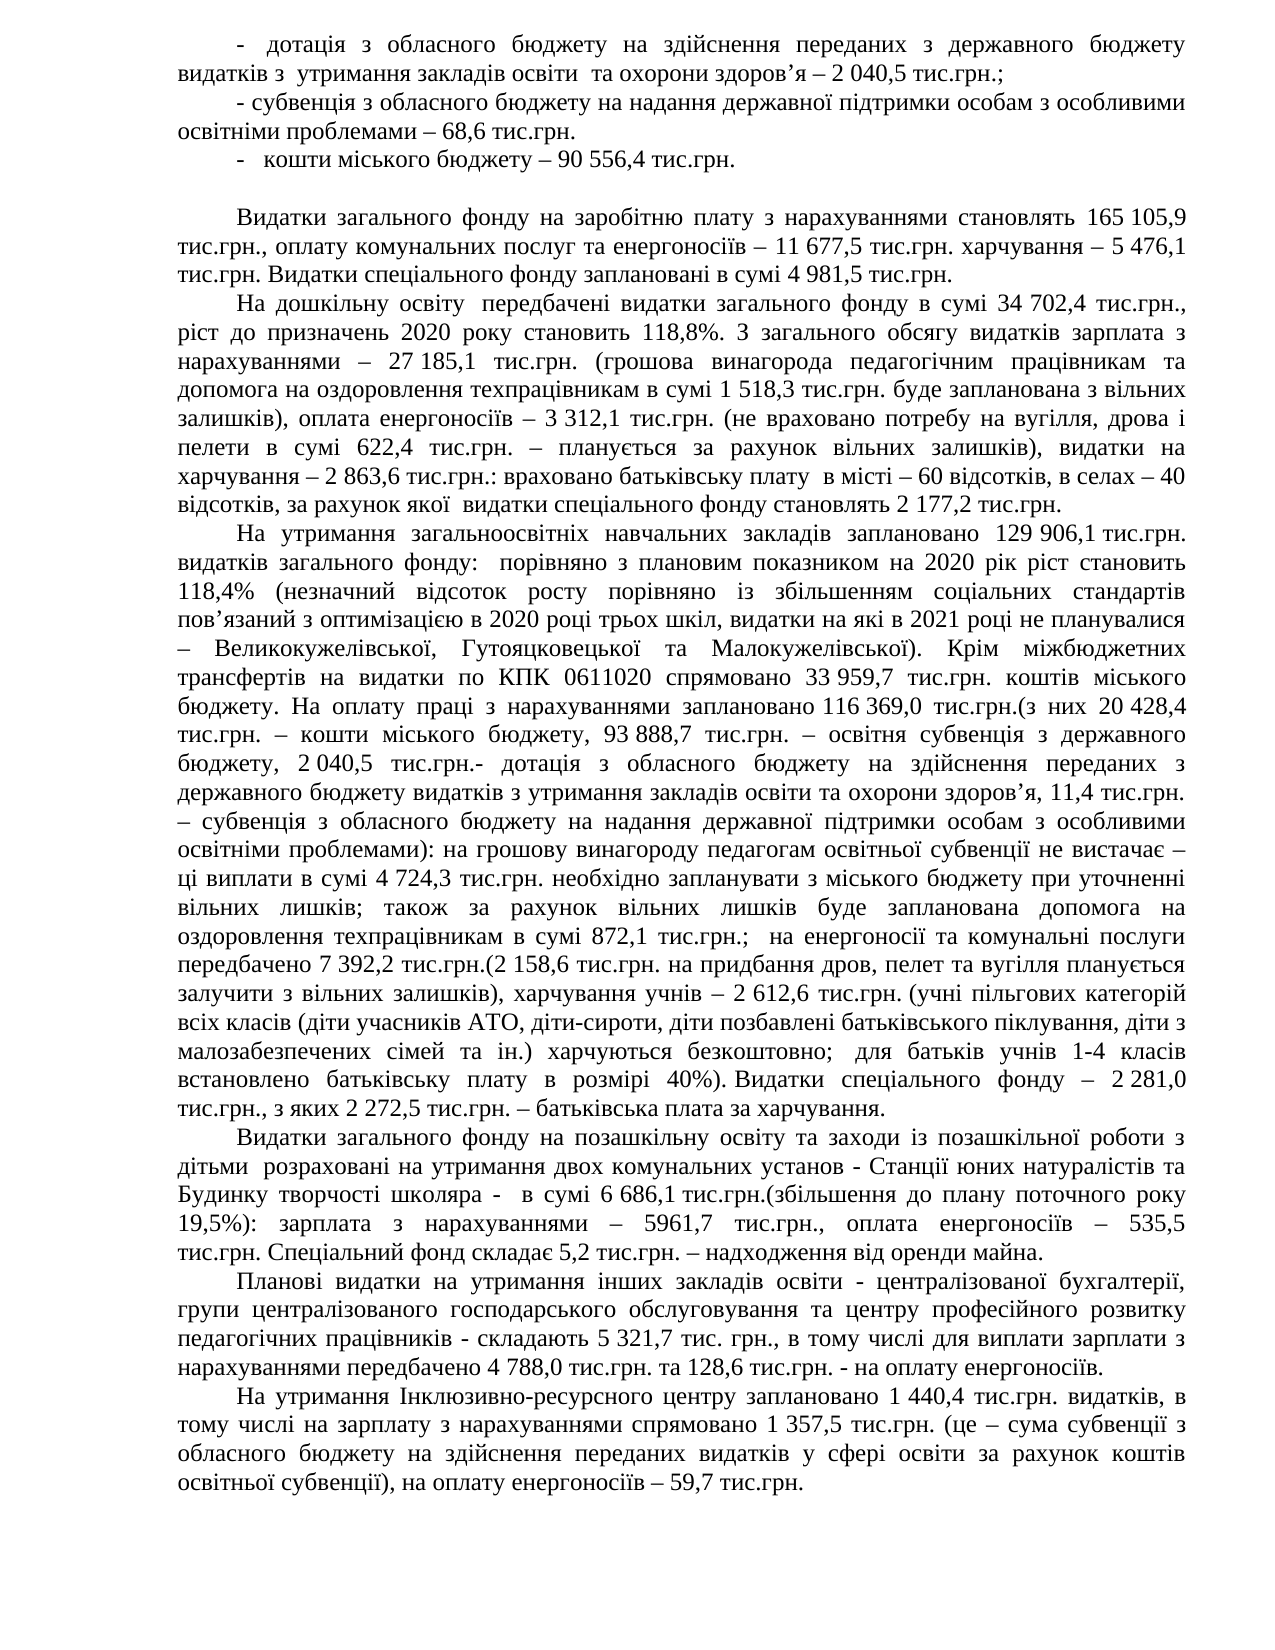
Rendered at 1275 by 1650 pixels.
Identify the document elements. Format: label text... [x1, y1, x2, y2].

text - дотація з обласного бюджету на здійснення переданих з державного бюджету видатків з утримання закладів освіти та охорони здоров’я – 2 040,5 тис.грн.; [177, 29, 1186, 87]
text На утримання Інклюзивно-ресурсного центру заплановано 1 440,4 тис.грн. видатків, в тому числі на зарплату з нарахуваннями спрямовано 1 357,5 тис.грн. (це – сума субвенції з обласного бюджету на здійснення переданих видатків у сфері освіти за рахунок коштів освітньої субвенції), на оплату енергоносіїв – 59,7 тис.грн. [177, 1381, 1186, 1496]
text Видатки загального фонду на заробітню плату з нарахуваннями становлять 165 105,9 тис.грн., оплату комунальних послуг та енергоносіїв – 11 677,5 тис.грн. харчування – 5 476,1 тис.грн. Видатки спеціального фонду заплановані в сумі 4 981,5 тис.грн. [177, 202, 1186, 288]
text Видатки загального фонду на позашкільну освіту та заходи із позашкільної роботи з дітьми розраховані на утримання двох комунальних установ - Станції юних натуралістів та Будинку творчості школяра - в сумі 6 686,1 тис.грн.(збільшення до плану поточного року 19,5%): зарплата з нарахуваннями – 5961,7 тис.грн., оплата енергоносіїв – 535,5 тис.грн. Спеціальний фонд складає 5,2 тис.грн. – надходження від оренди майна. [177, 1122, 1186, 1266]
text На утримання загальноосвітніх навчальних закладів заплановано 129 906,1 тис.грн. видатків загального фонду: порівняно з плановим показником на 2020 рік ріст становить 118,4% (незначний відсоток росту порівняно із збільшенням соціальних стандартів пов’язаний з оптимізацією в 2020 році трьох шкіл, видатки на які в 2021 році не планувалися – Великокужелівської, Гутояцковецької та Малокужелівської). Крім міжбюджетних трансфертів на видатки по КПК 0611020 спрямовано 33 959,7 тис.грн. коштів міського бюджету. На оплату праці з нарахуваннями заплановано 116 369,0 тис.грн.(з них 20 428,4 тис.грн. – кошти міського бюджету, 93 888,7 тис.грн. – освітня субвенція з державного бюджету, 2 040,5 тис.грн.- дотація з обласного бюджету на здійснення переданих з державного бюджету видатків з утримання закладів освіти та охорони здоров’я, 11,4 тис.грн. – субвенція з обласного бюджету на надання державної підтримки особам з особливими освітніми проблемами): на грошову винагороду педагогам освітньої субвенції не вистачає – ці виплати в сумі 4 724,3 тис.грн. необхідно запланувати з міського бюджету при уточненні вільних лишків; також за рахунок вільних лишків буде запланована допомога на оздоровлення техпрацівникам в сумі 872,1 тис.грн.; на енергоносії та комунальні послуги передбачено 7 392,2 тис.грн.(2 158,6 тис.грн. на придбання дров, пелет та вугілля планується залучити з вільних залишків), харчування учнів – 2 612,6 тис.грн. (учні пільгових категорій всіх класів (діти учасників АТО, діти-сироти, діти позбавлені батьківського піклування, діти з малозабезпечених сімей та ін.) харчуються безкоштовно; для батьків учнів 1-4 класів встановлено батьківську плату в розмірі 40%). Видатки спеціального фонду – 2 281,0 тис.грн., з яких 2 272,5 тис.грн. – батьківська плата за харчування. [177, 518, 1186, 1122]
text - кошти міського бюджету – 90 556,4 тис.грн. [177, 144, 1186, 173]
text - субвенція з обласного бюджету на надання державної підтримки особам з особливими освітніми проблемами – 68,6 тис.грн. [177, 87, 1186, 144]
text На дошкільну освіту передбачені видатки загального фонду в сумі 34 702,4 тис.грн., ріст до призначень 2020 року становить 118,8%. З загального обсягу видатків зарплата з нарахуваннями – 27 185,1 тис.грн. (грошова винагорода педагогічним працівникам та допомога на оздоровлення техпрацівникам в сумі 1 518,3 тис.грн. буде запланована з вільних залишків), оплата енергоносіїв – 3 312,1 тис.грн. (не враховано потребу на вугілля, дрова і пелети в сумі 622,4 тис.грн. – планується за рахунок вільних залишків), видатки на харчування – 2 863,6 тис.грн.: враховано батьківську плату в місті – 60 відсотків, в селах – 40 відсотків, за рахунок якої видатки спеціального фонду становлять 2 177,2 тис.грн. [177, 288, 1186, 518]
text Планові видатки на утримання інших закладів освіти - централізованої бухгалтерії, групи централізованого господарського обслуговування та центру професійного розвитку педагогічних працівників - складають 5 321,7 тис. грн., в тому числі для виплати зарплати з нарахуваннями передбачено 4 788,0 тис.грн. та 128,6 тис.грн. - на оплату енергоносіїв. [177, 1266, 1186, 1381]
